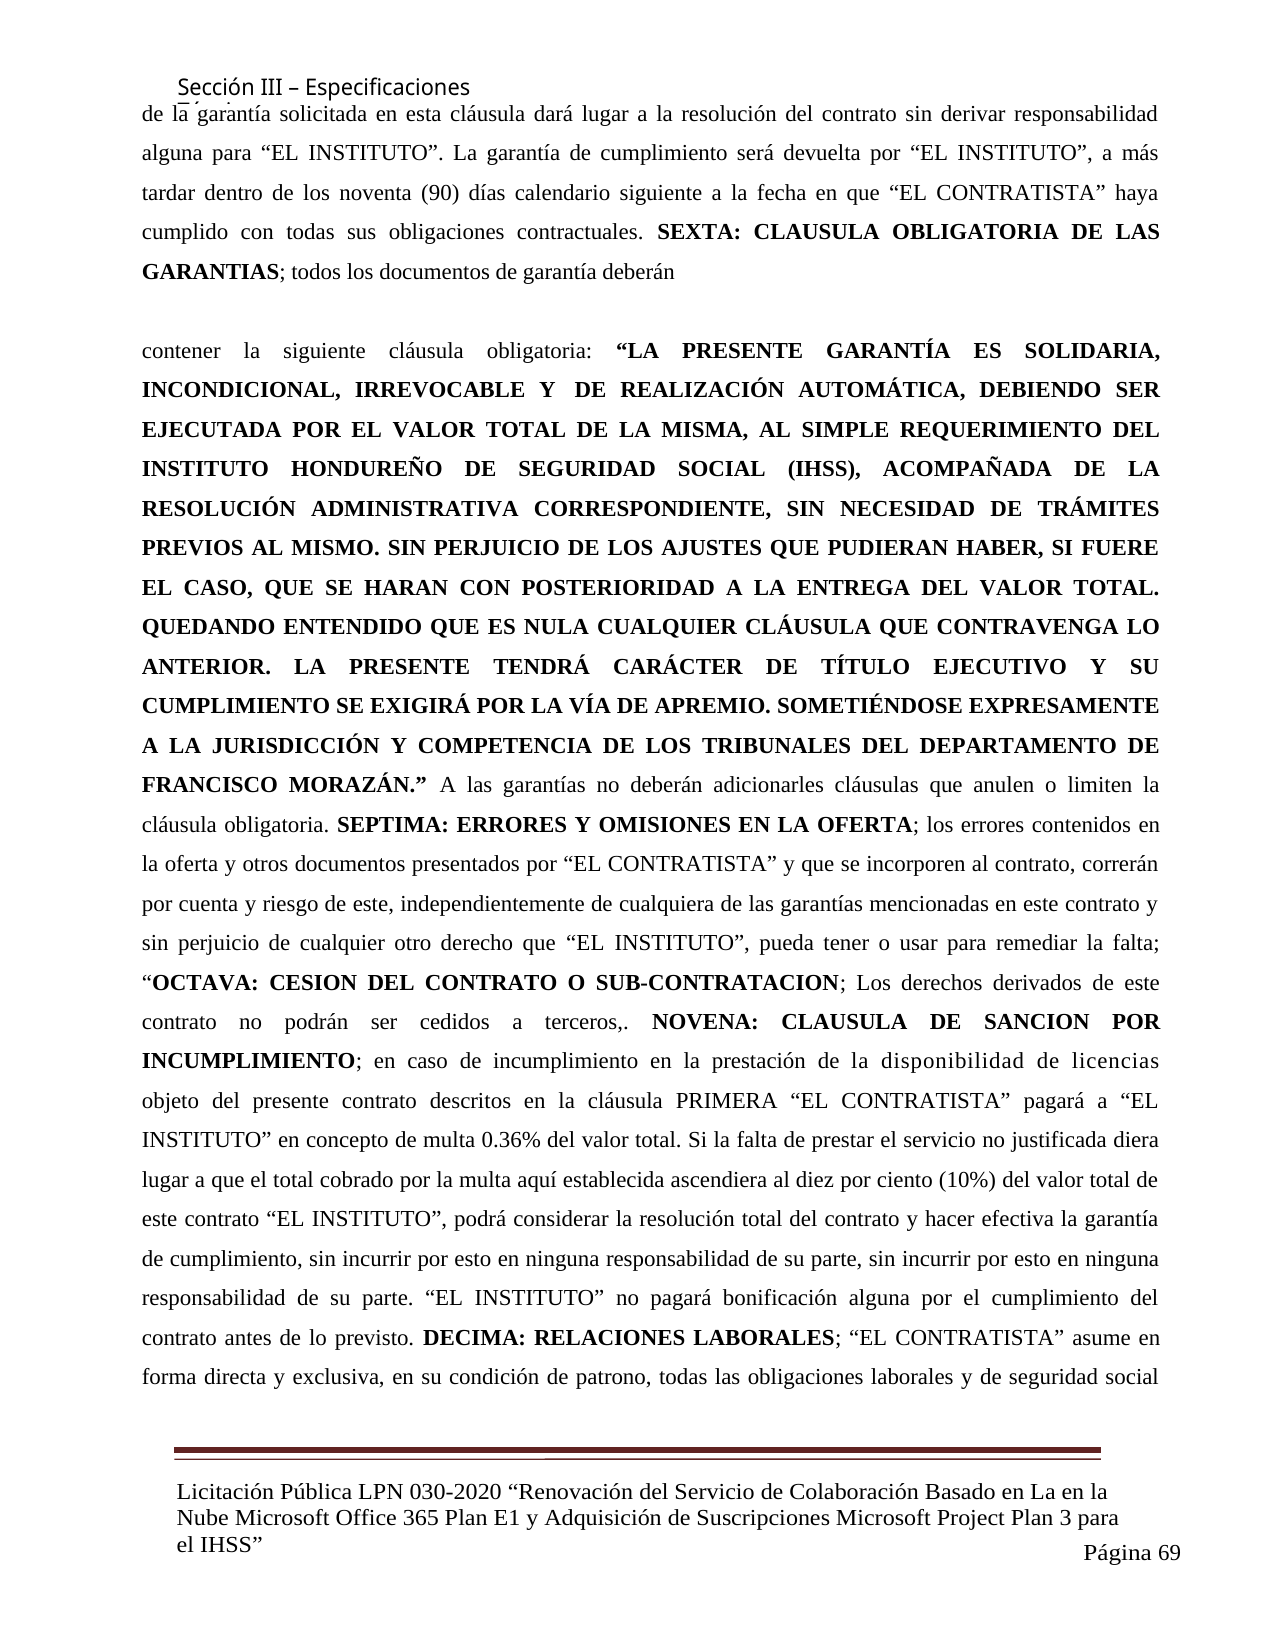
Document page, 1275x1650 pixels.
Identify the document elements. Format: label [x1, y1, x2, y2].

text [142, 100, 1161, 284]
text [142, 337, 1161, 1390]
